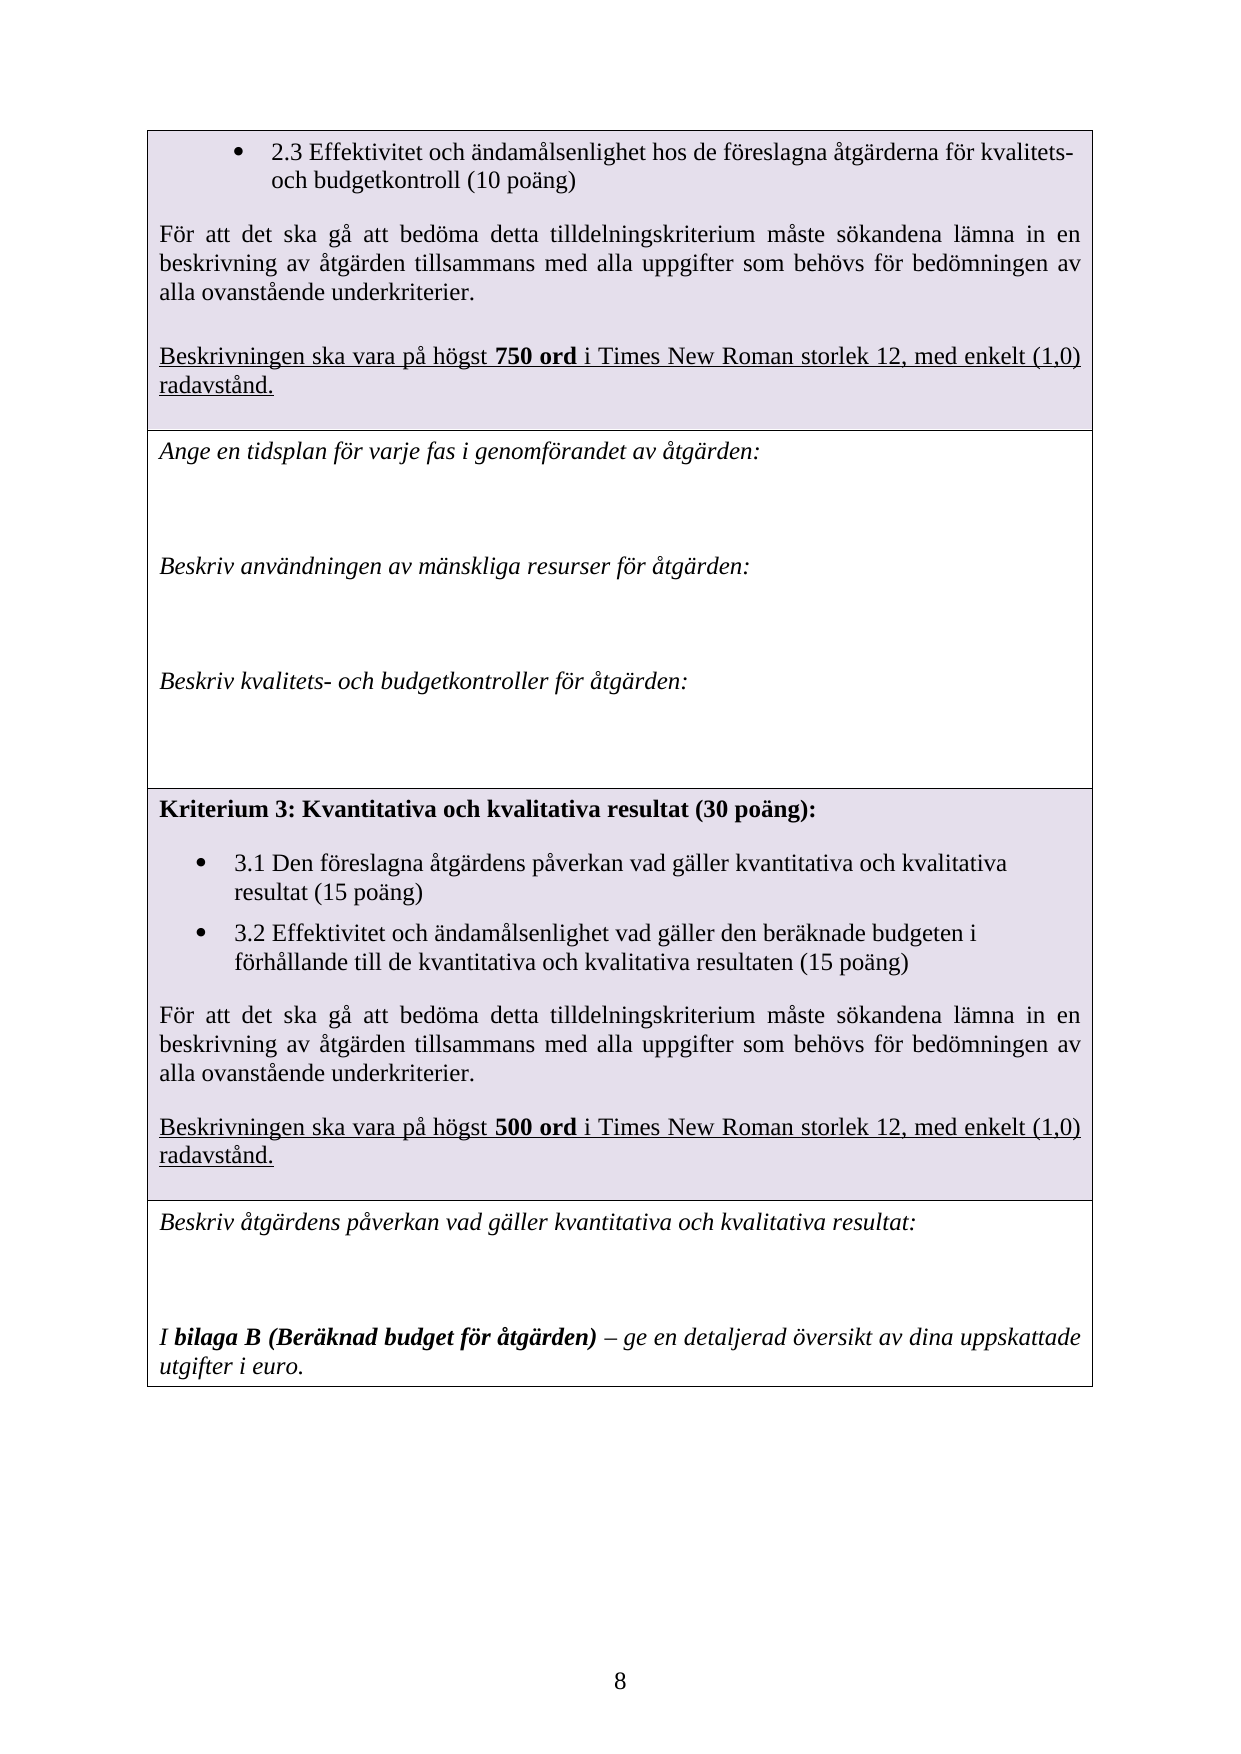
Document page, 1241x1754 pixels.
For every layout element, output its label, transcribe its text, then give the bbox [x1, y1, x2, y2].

table_cell Ange en tidsplan för varje fas i genomförandet av åtgärden: Beskriv användningen av mänskliga resurser för åtgärden: Beskriv kvalitets- och budgetkontroller för åtgärden: [148, 431, 1092, 787]
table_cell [148, 131, 1092, 429]
table_cell Kriterium 3: Kvantitativa och kvalitativa resultat (30 poäng): 3.1 Den föreslagna åtgärdens påverkan vad gäller kvantitativa och kvalitativa resultat (15 poäng) 3.2 Effektivitet och ändamålsenlighet vad gäller den beräknade budgeten i förhållande till de kvantitativa och kvalitativa resultaten (15 poäng) För att det ska gå att bedöma detta tilldelningskriterium måste sökandena lämna in en beskrivning av åtgärden tillsammans med alla uppgifter som behövs för bedömningen av alla ovanstående underkriterier. Beskrivningen ska vara på högst 500 ord i Times New Roman storlek 12, med enkelt (1,0) radavstånd. [148, 789, 1092, 1200]
table_cell Beskriv åtgärdens påverkan vad gäller kvantitativa och kvalitativa resultat: I bilaga B (Beräknad budget för åtgärden) – ge en detaljerad översikt av dina uppskattade utgifter i euro. [148, 1201, 1092, 1386]
